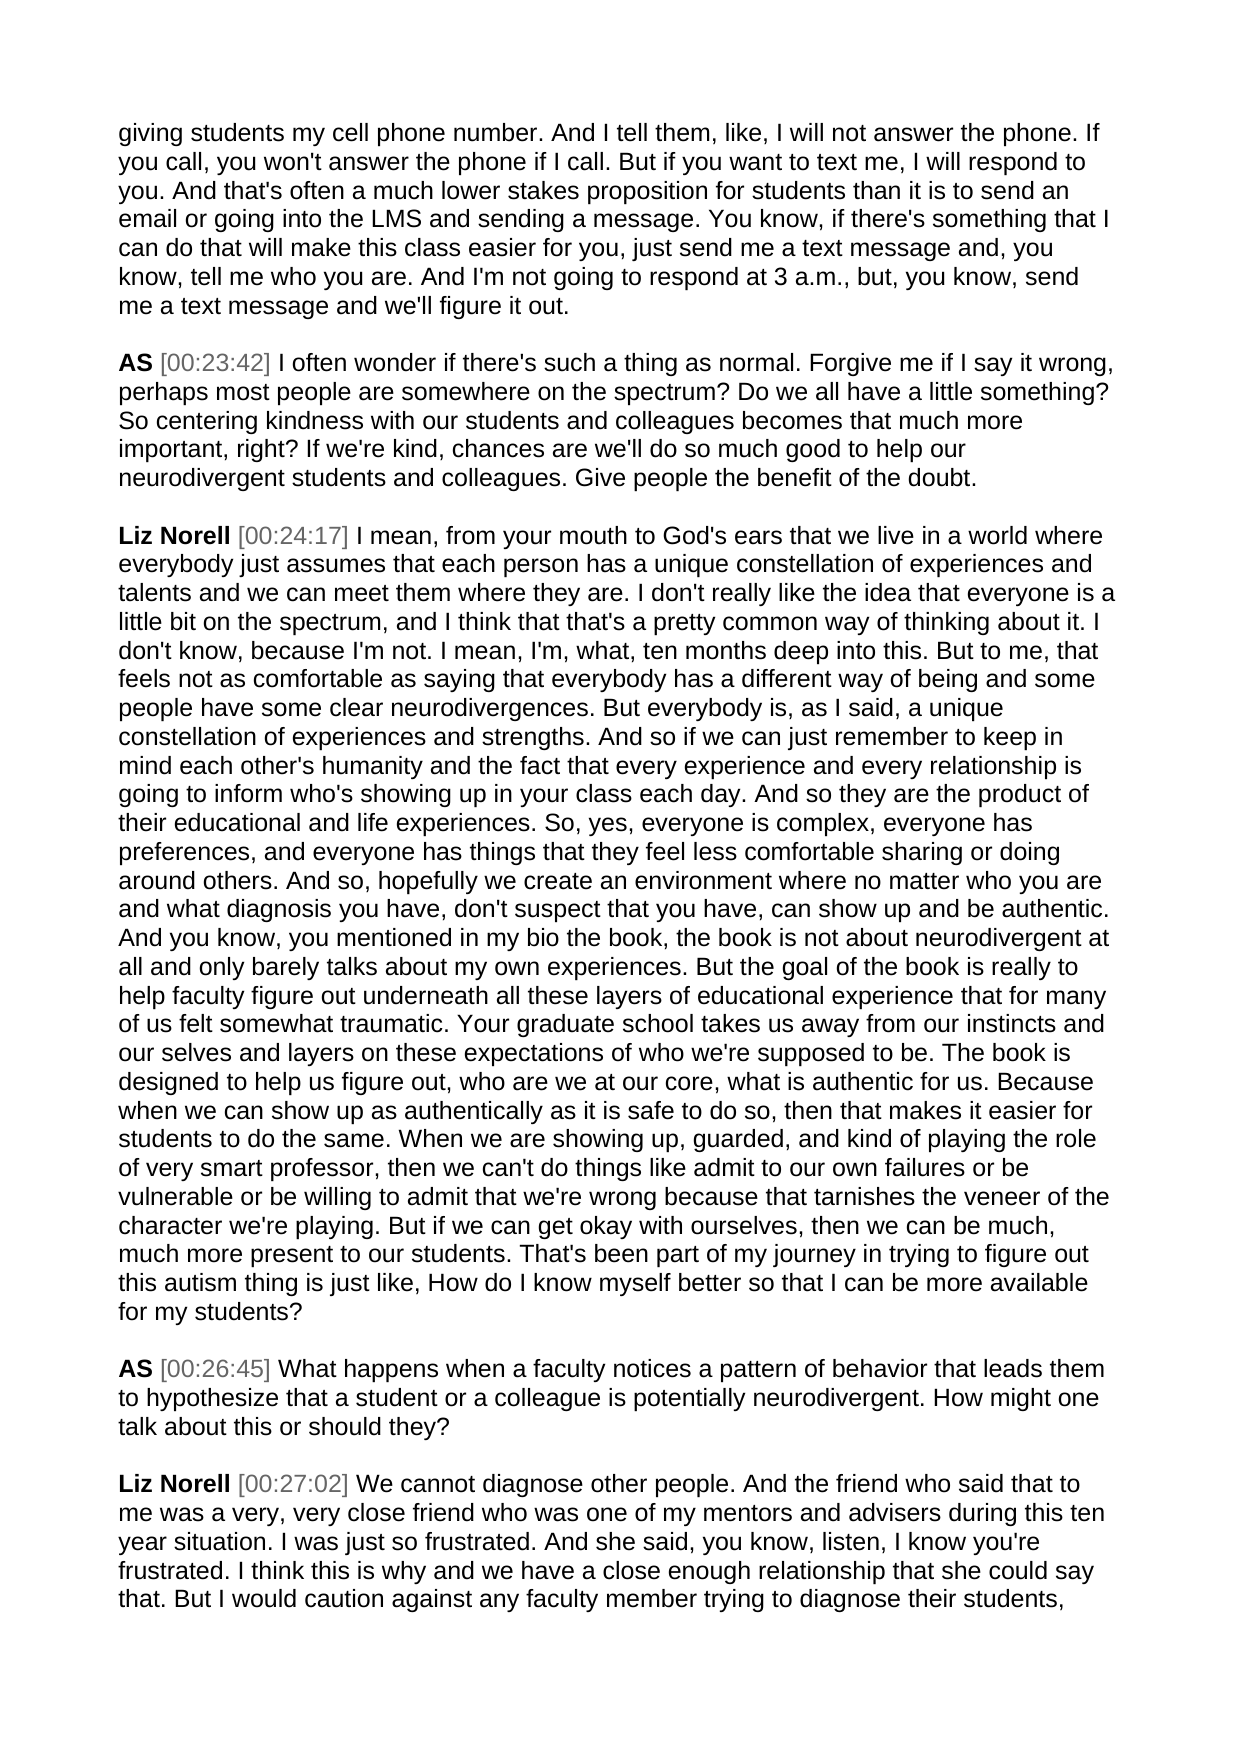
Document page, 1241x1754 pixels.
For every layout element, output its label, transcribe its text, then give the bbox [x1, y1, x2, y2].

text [118, 118, 1122, 319]
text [118, 1469, 1122, 1613]
text AS [00:26:45] What happens when a faculty notices a pattern of behavior that leads them to hypothesize that a student or a colleague is potentially neurodivergent. How might one talk about this or should they? [118, 1354, 1122, 1441]
text AS [00:23:42] I often wonder if there's such a thing as normal. Forgive me if I say it wrong, perhaps most people are somewhere on the spectrum? Do we all have a little something? So centering kindness with our students and colleagues becomes that much more important, right? If we're kind, chances are we'll do so much good to help our neurodivergent students and colleagues. Give people the benefit of the doubt. [118, 348, 1122, 492]
text Liz Norell [00:24:17] I mean, from your mouth to God's ears that we live in a world where everybody just assumes that each person has a unique constellation of experiences and talents and we can meet them where they are. I don't really like the idea that everyone is a little bit on the spectrum, and I think that that's a pretty common way of thinking about it. I don't know, because I'm not. I mean, I'm, what, ten months deep into this. But to me, that feels not as comfortable as saying that everybody has a different way of being and some people have some clear neurodivergences. But everybody is, as I said, a unique constellation of experiences and strengths. And so if we can just remember to keep in mind each other's humanity and the fact that every experience and every relationship is going to inform who's showing up in your class each day. And so they are the product of their educational and life experiences. So, yes, everyone is complex, everyone has preferences, and everyone has things that they feel less comfortable sharing or doing around others. And so, hopefully we create an environment where no matter who you are and what diagnosis you have, don't suspect that you have, can show up and be authentic. And you know, you mentioned in my bio the book, the book is not about neurodivergent at all and only barely talks about my own experiences. But the goal of the book is really to help faculty figure out underneath all these layers of educational experience that for many of us felt somewhat traumatic. Your graduate school takes us away from our instincts and our selves and layers on these expectations of who we're supposed to be. The book is designed to help us figure out, who are we at our core, what is authentic for us. Because when we can show up as authentically as it is safe to do so, then that makes it easier for students to do the same. When we are showing up, guarded, and kind of playing the role of very smart professor, then we can't do things like admit to our own failures or be vulnerable or be willing to admit that we're wrong because that tarnishes the veneer of the character we're playing. But if we can get okay with ourselves, then we can be much, much more present to our students. That's been part of my journey in trying to figure out this autism thing is just like, How do I know myself better so that I can be more available for my students? [118, 521, 1122, 1326]
